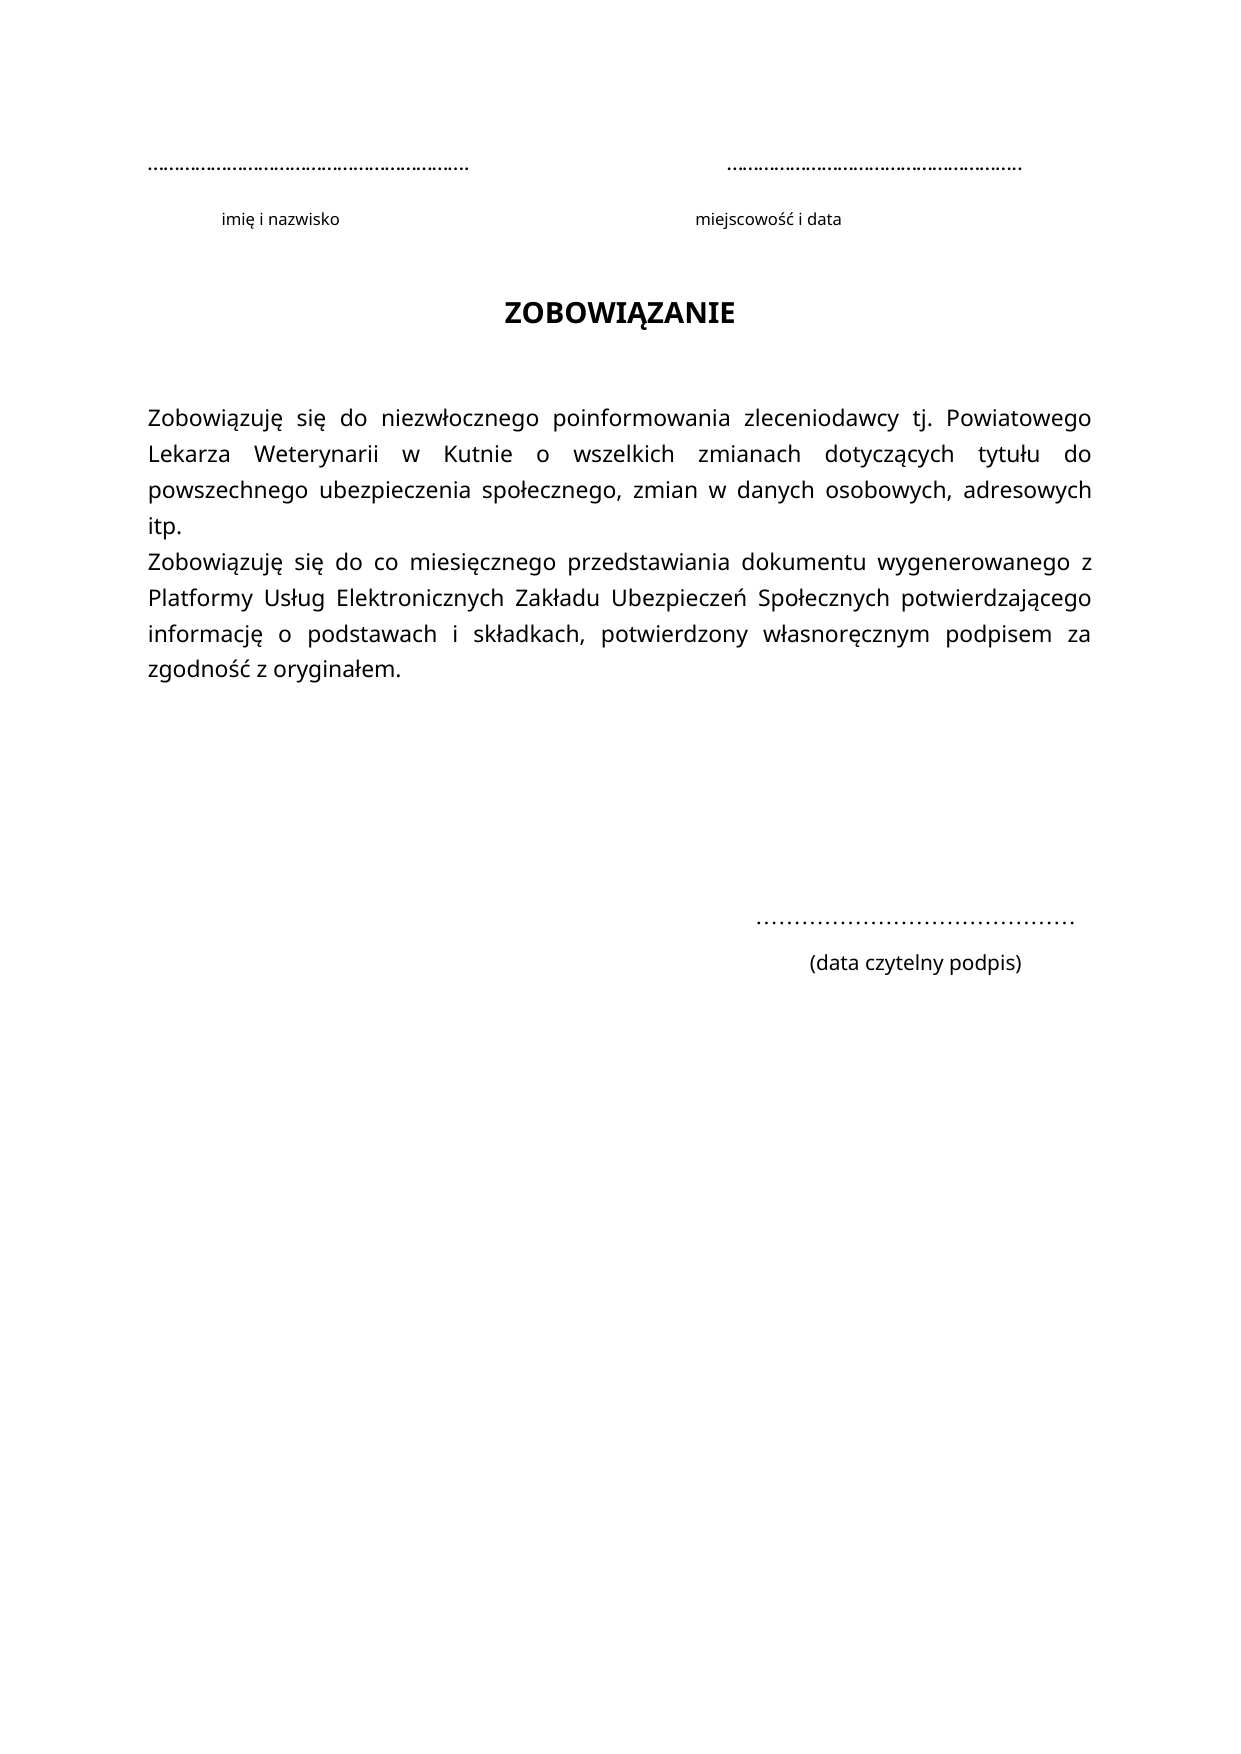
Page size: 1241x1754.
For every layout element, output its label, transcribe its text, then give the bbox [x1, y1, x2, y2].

text ……………………………………………………. ……………………………………………….. [148, 148, 1093, 176]
text ZOBOWIĄZANIE [148, 292, 1093, 332]
text imię i nazwisko miejscowość i data [148, 208, 1093, 231]
text …………………………………… [738, 903, 1093, 930]
text (data czytelny podpis) [738, 948, 1093, 977]
text Zobowiązuję się do niezwłocznego poinformowania zleceniodawcy tj. Powiatowego Lekarza Weterynarii w Kutnie o wszelkich zmianach dotyczących tytułu do powszechnego ubezpieczenia społecznego, zmian w danych osobowych, adresowych itp. [148, 402, 1093, 541]
text Zobowiązuję się do co miesięcznego przedstawiania dokumentu wygenerowanego z Platformy Usług Elektronicznych Zakładu Ubezpieczeń Społecznych potwierdzającego informację o podstawach i składkach, potwierdzony własnoręcznym podpisem za zgodność z oryginałem. [148, 546, 1093, 685]
